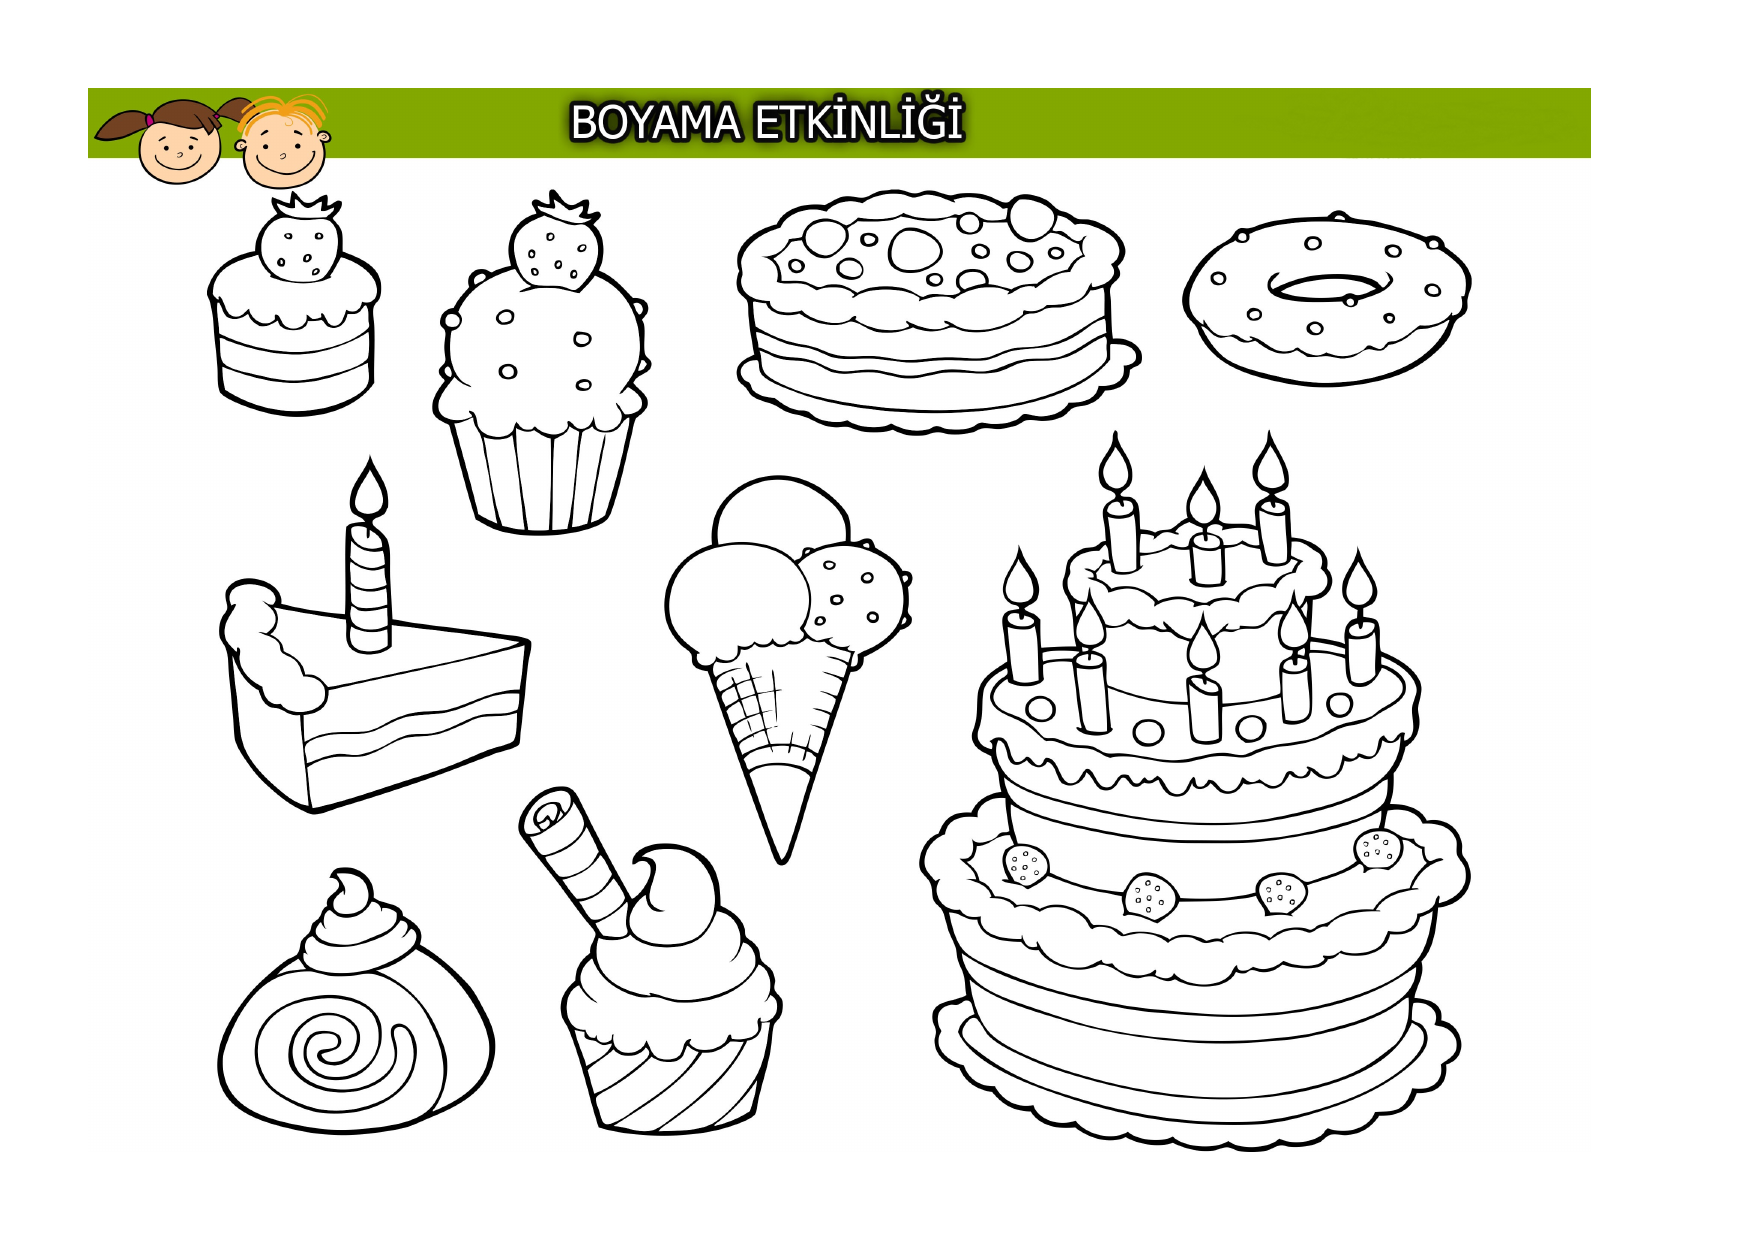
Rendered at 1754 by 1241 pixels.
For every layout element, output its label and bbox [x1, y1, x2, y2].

picture [88, 88, 1591, 1152]
